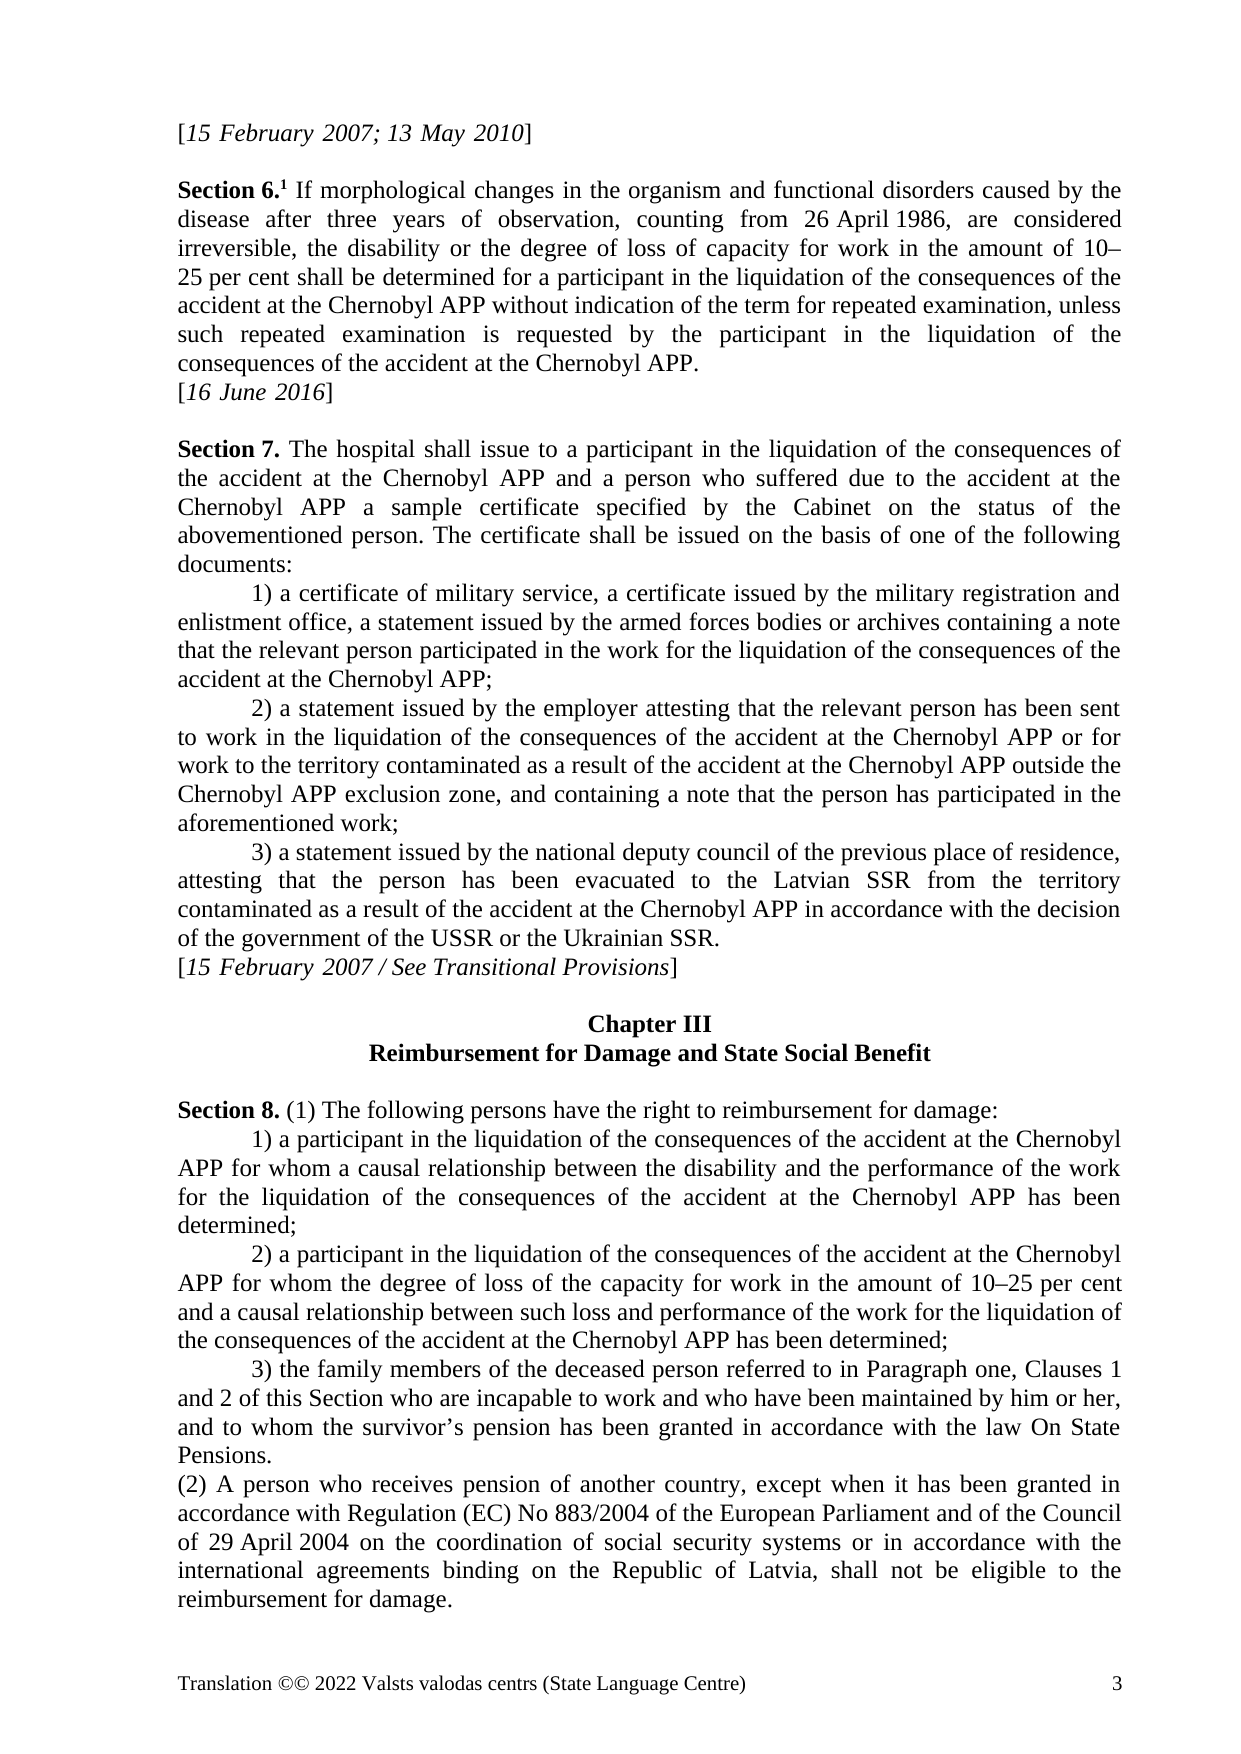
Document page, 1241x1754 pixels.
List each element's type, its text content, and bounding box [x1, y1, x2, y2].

text 2) a statement issued by the employer attesting that the relevant person has been sent to work in the liquidation of the consequences of the accident at the Chernobyl APP or for work to the territory contaminated as a result of the accident at the Chernobyl APP outside the Chernobyl APP exclusion zone, and containing a note that the person has participated in the aforementioned work; [177, 693, 1122, 837]
text Section 8. (1) The following persons have the right to reimbursement for damage: [177, 1096, 1122, 1124]
text Reimbursement for Damage and State Social Benefit [177, 1038, 1122, 1067]
text 1) a participant in the liquidation of the consequences of the accident at the Chernobyl APP for whom a causal relationship between the disability and the performance of the work for the liquidation of the consequences of the accident at the Chernobyl APP has been determined; [177, 1124, 1122, 1239]
text Section 7. The hospital shall issue to a participant in the liquidation of the consequences of the accident at the Chernobyl APP and a person who suffered due to the accident at the Chernobyl APP a sample certificate specified by the Cabinet on the status of the abovementioned person. The certificate shall be issued on the basis of one of the following documents: [177, 434, 1122, 578]
text Section 6.1 If morphological changes in the organism and functional disorders caused by the disease after three years of observation, counting from 26 April 1986, are considered irreversible, the disability or the degree of loss of capacity for work in the amount of 10–25 per cent shall be determined for a participant in the liquidation of the consequences of the accident at the Chernobyl APP without indication of the term for repeated examination, unless such repeated examination is requested by the participant in the liquidation of the consequences of the accident at the Chernobyl APP. [177, 176, 1122, 377]
text [15 February 2007; 13 May 2010] [177, 118, 1122, 147]
text [15 February 2007 / See Transitional Provisions] [177, 952, 1122, 981]
text 3) the family members of the deceased person referred to in Paragraph one, Clauses 1 and 2 of this Section who are incapable to work and who have been maintained by him or her, and to whom the survivor’s pension has been granted in accordance with the law On State Pensions. [177, 1354, 1122, 1469]
text 2) a participant in the liquidation of the consequences of the accident at the Chernobyl APP for whom the degree of loss of the capacity for work in the amount of 10–25 per cent and a causal relationship between such loss and performance of the work for the liquidation of the consequences of the accident at the Chernobyl APP has been determined; [177, 1239, 1122, 1354]
text 1) a certificate of military service, a certificate issued by the military registration and enlistment office, a statement issued by the armed forces bodies or archives containing a note that the relevant person participated in the work for the liquidation of the consequences of the accident at the Chernobyl APP; [177, 578, 1122, 693]
text Chapter III [177, 1009, 1122, 1038]
text [16 June 2016] [177, 377, 1122, 406]
text 3) a statement issued by the national deputy council of the previous place of residence, attesting that the person has been evacuated to the Latvian SSR from the territory contaminated as a result of the accident at the Chernobyl APP in accordance with the decision of the government of the USSR or the Ukrainian SSR. [177, 837, 1122, 952]
text (2) A person who receives pension of another country, except when it has been granted in accordance with Regulation (EC) No 883/2004 of the European Parliament and of the Council of 29 April 2004 on the coordination of social security systems or in accordance with the international agreements binding on the Republic of Latvia, shall not be eligible to the reimbursement for damage. [177, 1469, 1122, 1613]
